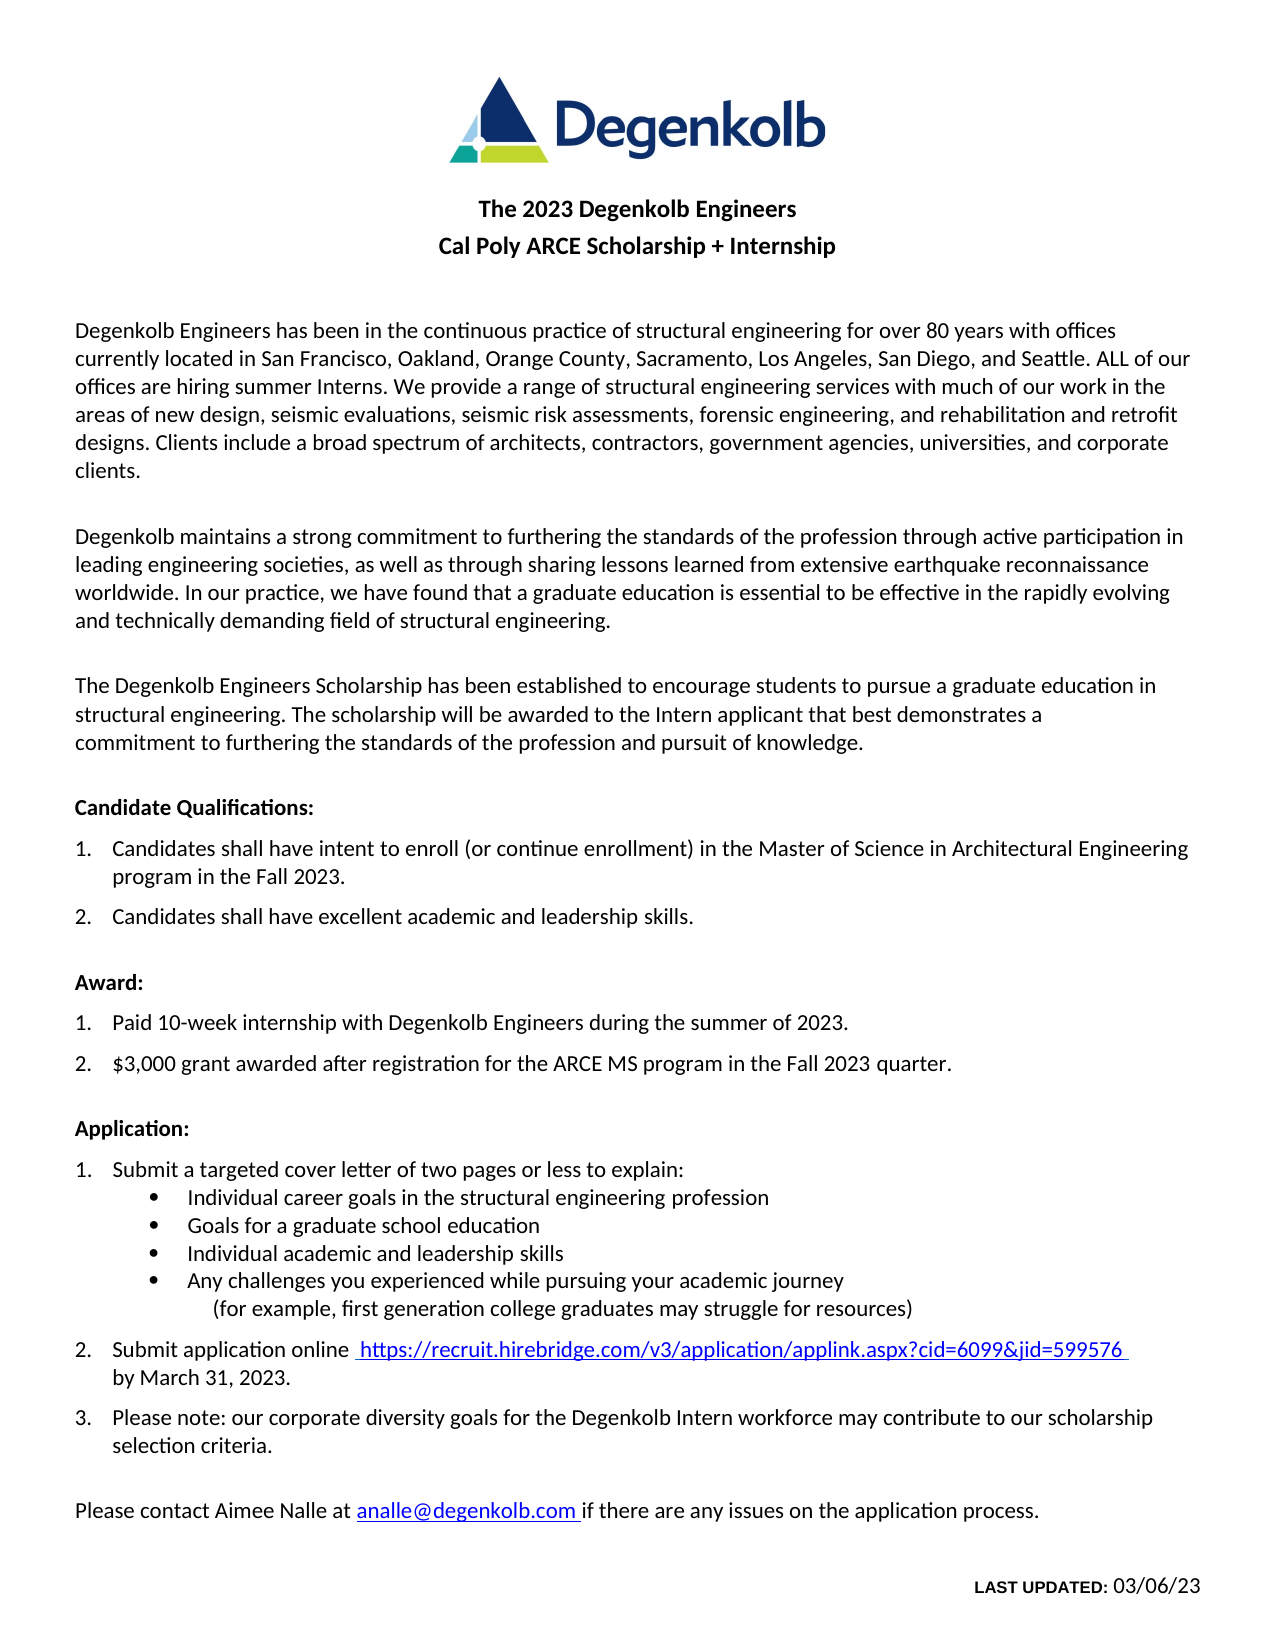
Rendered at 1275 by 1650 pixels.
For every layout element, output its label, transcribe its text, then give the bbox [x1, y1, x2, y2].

subtitle Candidate Qualifications: [74, 793, 1212, 821]
text Please contact Aimee Nalle at analle@degenkolb.com if there are any issues on the application process. [75, 1496, 1212, 1524]
list Submit a targeted cover letter of two pages or less to explain: [75, 1155, 1212, 1183]
text Degenkolb Engineers has been in the continuous practice of structural engineering for over 80 years with offices currently located in San Francisco, Oakland, Orange County, Sacramento, Los Angeles, San Diego, and Seattle. ALL of our offices are hiring summer Interns. We provide a range of structural engineering services with much of our work in the areas of new design, seismic evaluations, seismic risk assessments, forensic engineering, and rehabilitation and retrofit designs. Clients include a broad spectrum of architects, contractors, government agencies, universities, and corporate clients. [75, 316, 1201, 484]
text Degenkolb maintains a strong commitment to furthering the standards of the profession through active participation in leading engineering societies, as well as through sharing lessons learned from extensive earthquake reconnaissance worldwide. In our practice, we have found that a graduate education is essential to be effective in the rapidly evolving and technically demanding field of structural engineering. [75, 522, 1201, 634]
picture [447, 77, 826, 163]
subtitle Application: [74, 1114, 1212, 1142]
list Paid 10-week internship with Degenkolb Engineers during the summer of 2023. [74, 1008, 1115, 1036]
list Candidates shall have excellent academic and leadership skills. [74, 902, 1212, 930]
text The Degenkolb Engineers Scholarship has been established to encourage students to pursue a graduate education in structural engineering. The scholarship will be awarded to the Intern applicant that best demonstrates a commitment to furthering the standards of the profession and pursuit of knowledge. [75, 672, 1160, 756]
list $3,000 grant awarded after registration for the ARCE MS program in the Fall 2023 quarter. [74, 1049, 1212, 1077]
subtitle Cal Poly ARCE Scholarship + Internship [362, 230, 912, 260]
list Individual career goals in the structural engineering profession [150, 1183, 1212, 1211]
subtitle The 2023 Degenkolb Engineers [362, 193, 912, 224]
list Any challenges you experienced while pursuing your academic journey (for example, first generation college graduates may struggle for resources) [149, 1267, 1212, 1322]
list Submit application online https://recruit.hirebridge.com/v3/application/applink.aspx?cid=6099&jid=599576 by March 31, 2023. [74, 1335, 1137, 1391]
list Candidates shall have intent to enroll (or continue enrollment) in the Master of Science in Architectural Engineering program in the Fall 2023. [74, 834, 1188, 890]
subtitle Award: [74, 968, 1212, 996]
list Please note: our corporate diversity goals for the Degenkolb Intern workforce may contribute to our scholarship selection criteria. [74, 1403, 1212, 1459]
list Goals for a graduate school education [150, 1211, 1212, 1239]
text LAST UPDATED: 03/06/23 [62, 1571, 1200, 1599]
list Individual academic and leadership skills [149, 1239, 1212, 1267]
